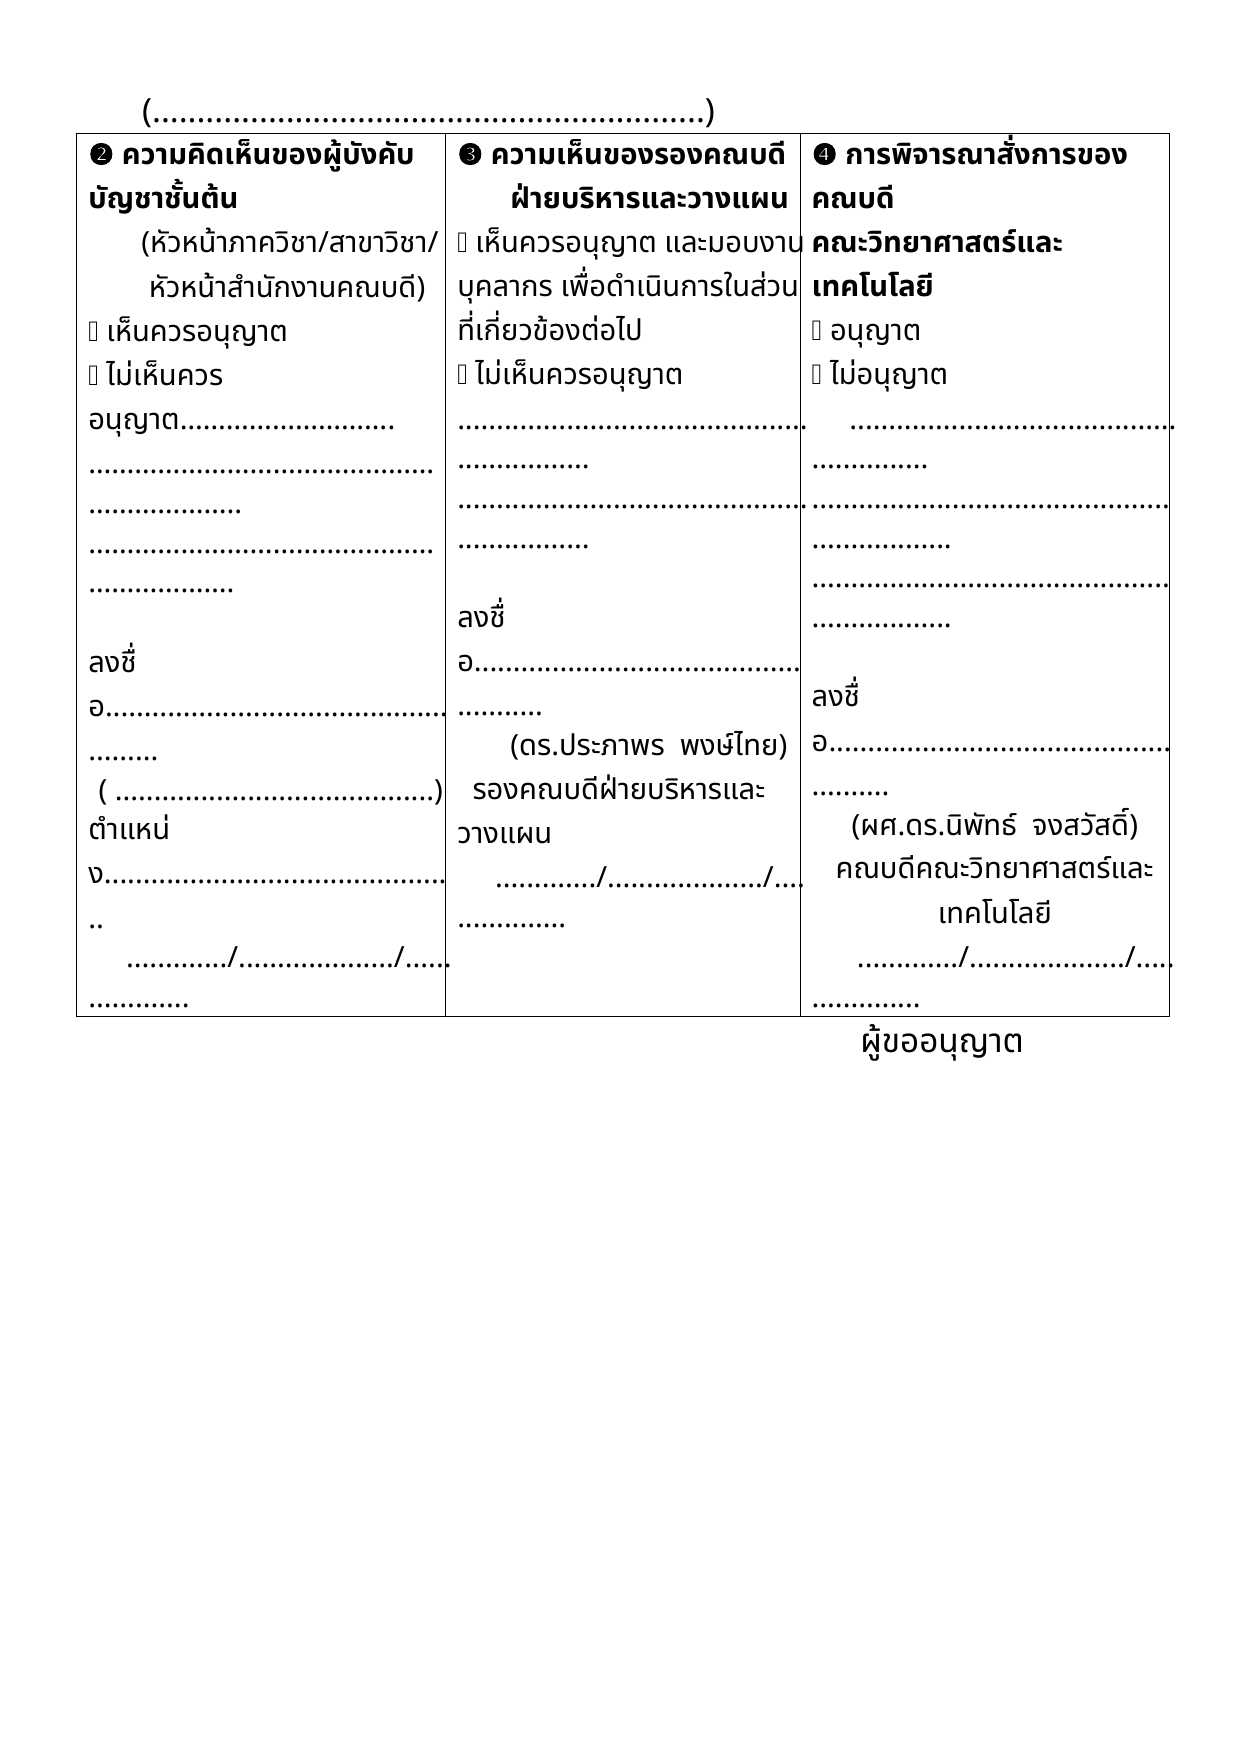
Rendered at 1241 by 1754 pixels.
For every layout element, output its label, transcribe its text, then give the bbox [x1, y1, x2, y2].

text (..............................................................) [142, 59, 1124, 132]
table_header ความคิดเห็นของผู้บังคับบัญชาชั้นต้น (หัวหน้าภาควิชา/สาขาวิชา/ หัวหน้าสำนักงานคณบดี) เห็นควรอนุญาต ไม่เห็นควรอนุญาต………………………. ……………………………………………………….. ………………………………………………………. ลงชื่อ..................................................... ( .........................................) ตำแหน่ง.............................................. ............./..................../................... [77, 134, 445, 1016]
text ผู้ขออนุญาต [142, 1017, 1124, 1068]
table_header การพิจารณาสั่งการของคณบดี คณะวิทยาศาสตร์และเทคโนโลยี อนุญาต ไม่อนุญาต ......................................................... ................................................................ ................................................................ ลงชื่อ...................................................... (ผศ.ดร.นิพัทธ์ จงสวัสดิ์) คณบดีคณะวิทยาศาสตร์และเทคโนโลยี ............./..................../................... [801, 134, 1169, 1016]
table_header ความเห็นของรองคณบดี ฝ่ายบริหารและวางแผน เห็นควรอนุญาต และมอบงานบุคลากร เพื่อดำเนินการในส่วนที่เกี่ยวข้องต่อไป ไม่เห็นควรอนุญาต .............................................................. .............................................................. ลงชื่อ..................................................... (ดร.ประภาพร พงษ์ไทย) รองคณบดีฝ่ายบริหารและวางแผน ............./..................../.................. [446, 134, 800, 1016]
